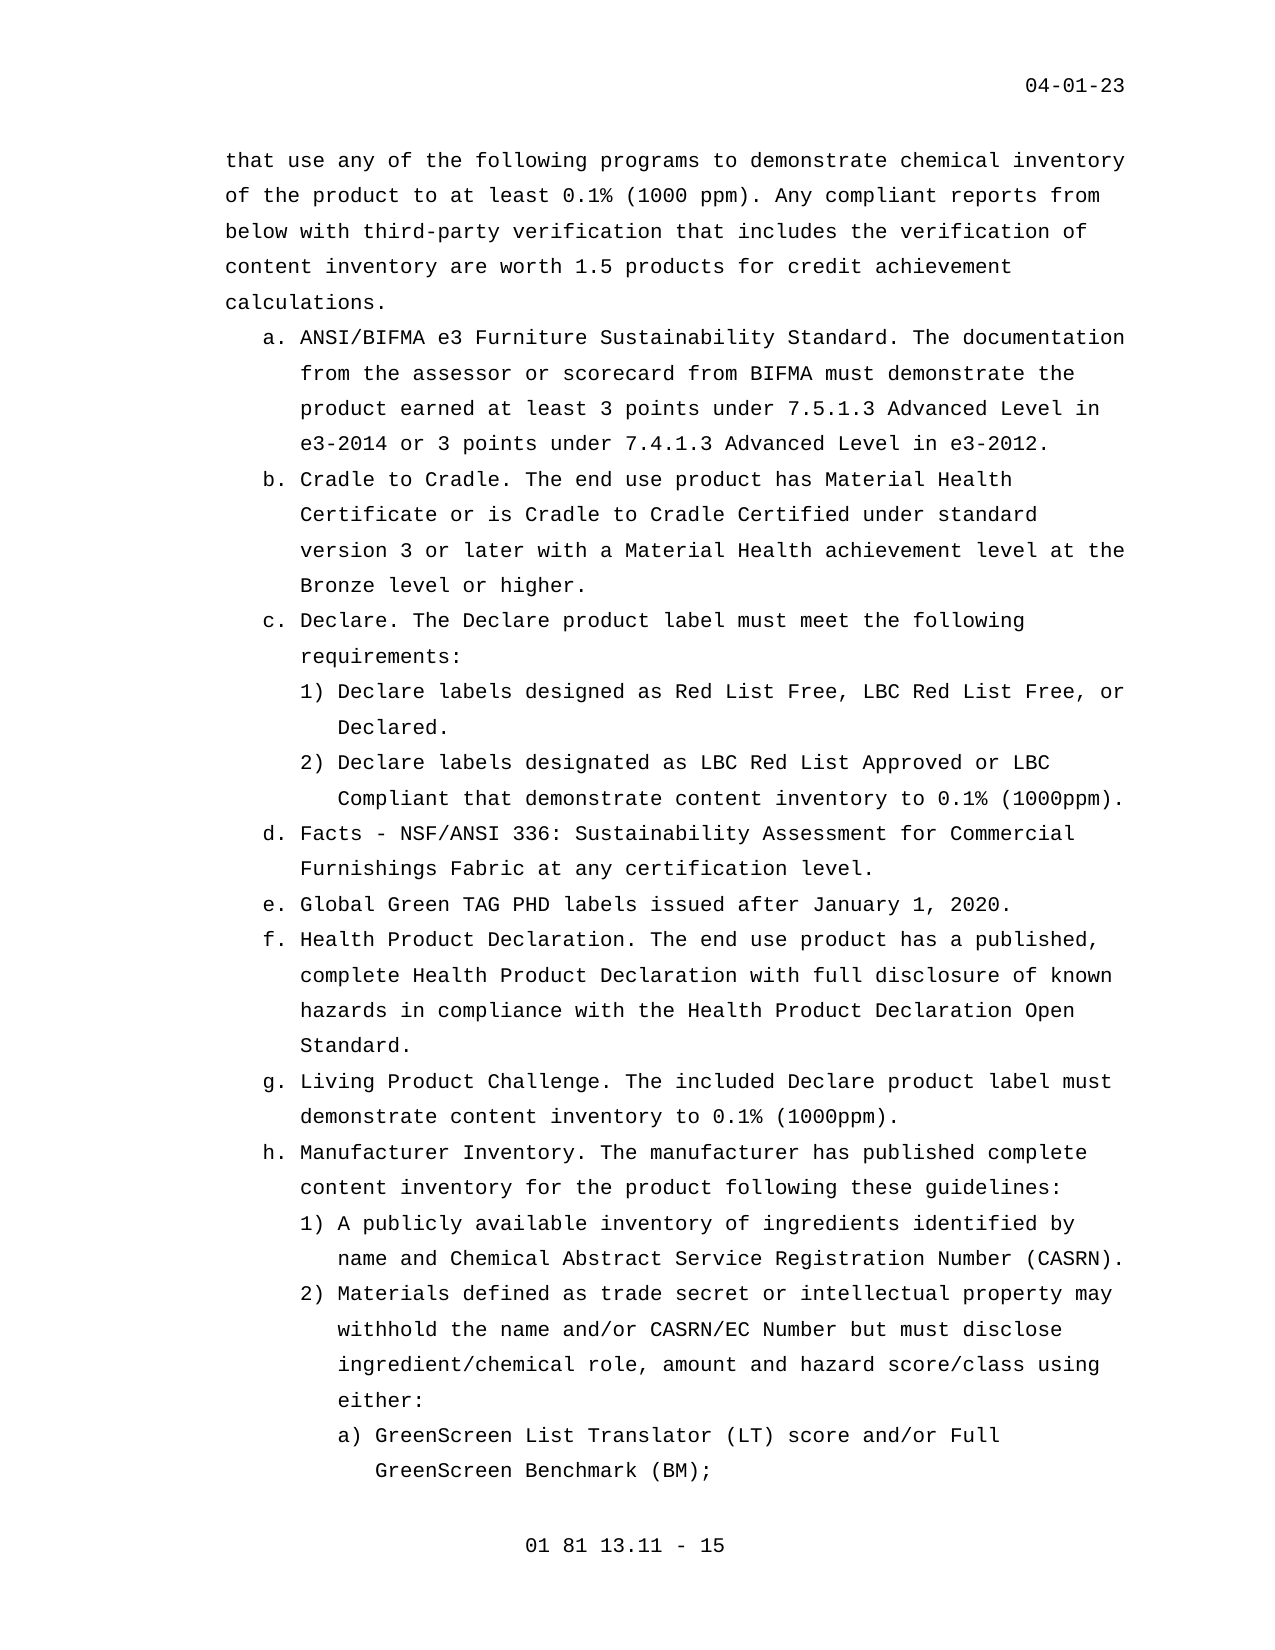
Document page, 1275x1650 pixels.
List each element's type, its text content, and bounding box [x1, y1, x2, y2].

text Global Green TAG PHD labels issued after January 1, 2020. [262, 894, 1125, 917]
text Materials defined as trade secret or intellectual property may withhold the name and/or CASRN/EC Number but must disclose ingredient/chemical role, amount and hazard score/class using either: [300, 1283, 1125, 1413]
text Facts - NSF/ANSI 336: Sustainability Assessment for Commercial Furnishings Fabric at any certification level. [262, 823, 1125, 882]
text A publicly available inventory of ingredients identified by name and Chemical Abstract Service Registration Number (CASRN). [300, 1212, 1125, 1272]
text Living Product Challenge. The included Declare product label must demonstrate content inventory to 0.1% (1000ppm). [262, 1071, 1125, 1130]
text Cradle to Cradle. The end use product has Material Health Certificate or is Cradle to Cradle Certified under standard version 3 or later with a Material Health achievement level at the Bronze level or higher. [262, 469, 1125, 599]
text GreenScreen List Translator (LT) score and/or Full GreenScreen Benchmark (BM); [337, 1425, 1125, 1484]
text Declare labels designed as Red List Free, LBC Red List Free, or Declared. [300, 681, 1125, 740]
text Declare labels designated as LBC Red List Approved or LBC Compliant that demonstrate content inventory to 0.1% (1000ppm). [300, 752, 1125, 811]
text Health Product Declaration. The end use product has a published, complete Health Product Declaration with full disclosure of known hazards in compliance with the Health Product Declaration Open Standard. [262, 929, 1125, 1059]
text Manufacturer Inventory. The manufacturer has published complete content inventory for the product following these guidelines: [262, 1142, 1125, 1201]
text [187, 150, 1125, 315]
text ANSI/BIFMA e3 Furniture Sustainability Standard. The documentation from the assessor or scorecard from BIFMA must demonstrate the product earned at least 3 points under 7.5.1.3 Advanced Level in e3-2014 or 3 points under 7.4.1.3 Advanced Level in e3-2012. [262, 327, 1125, 457]
text Declare. The Declare product label must meet the following requirements: [262, 610, 1125, 669]
